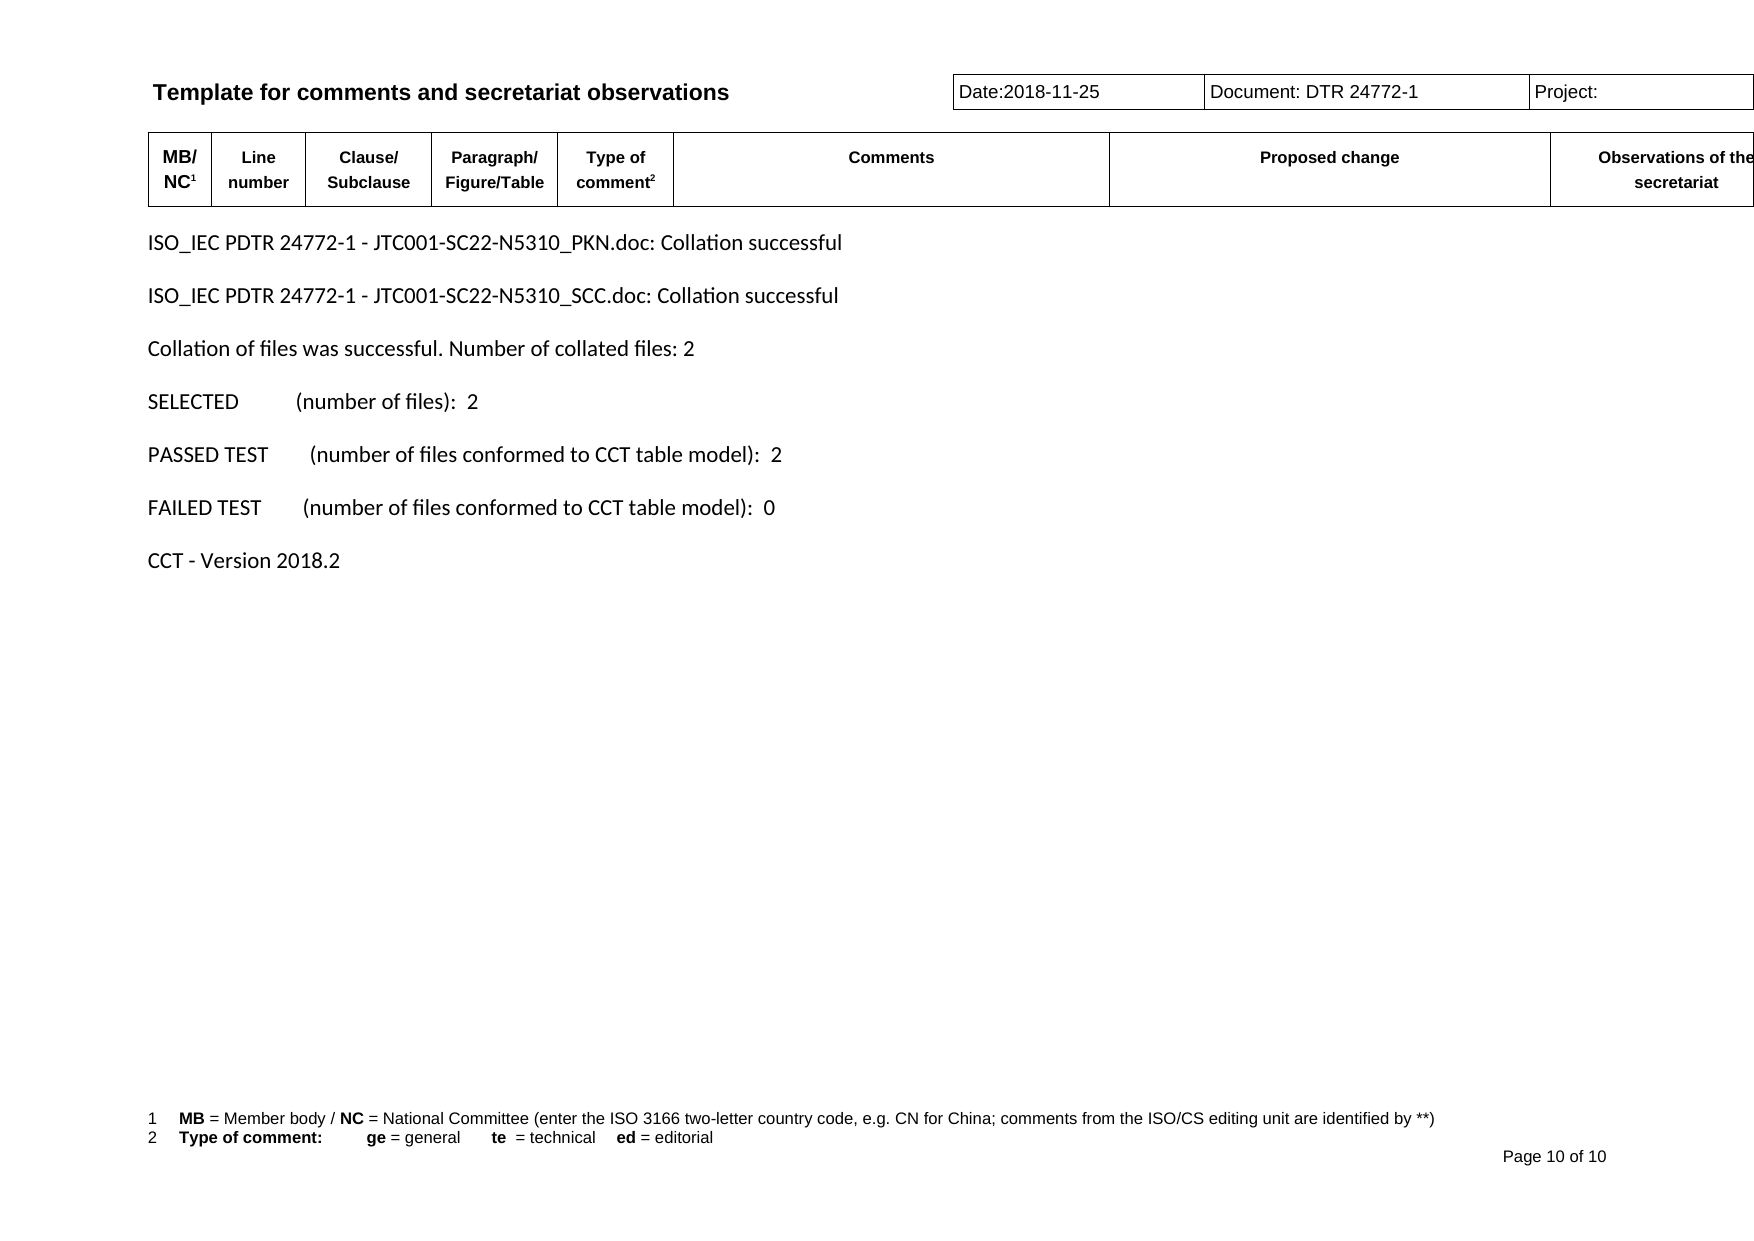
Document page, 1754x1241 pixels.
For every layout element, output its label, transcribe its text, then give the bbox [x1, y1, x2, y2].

text ISO_IEC PDTR 24772-1 - JTC001-SC22-N5310_PKN.doc: Collation successful [148, 228, 1606, 256]
text FAILED TEST (number of files conformed to CCT table model): 0 [148, 493, 1606, 521]
text ISO_IEC PDTR 24772-1 - JTC001-SC22-N5310_SCC.doc: Collation successful [148, 281, 1606, 309]
text Collation of files was successful. Number of collated files: 2 [148, 334, 1606, 362]
text PASSED TEST (number of files conformed to CCT table model): 2 [148, 440, 1606, 468]
text SELECTED (number of files): 2 [148, 387, 1606, 415]
text CCT - Version 2018.2 [148, 546, 1606, 574]
